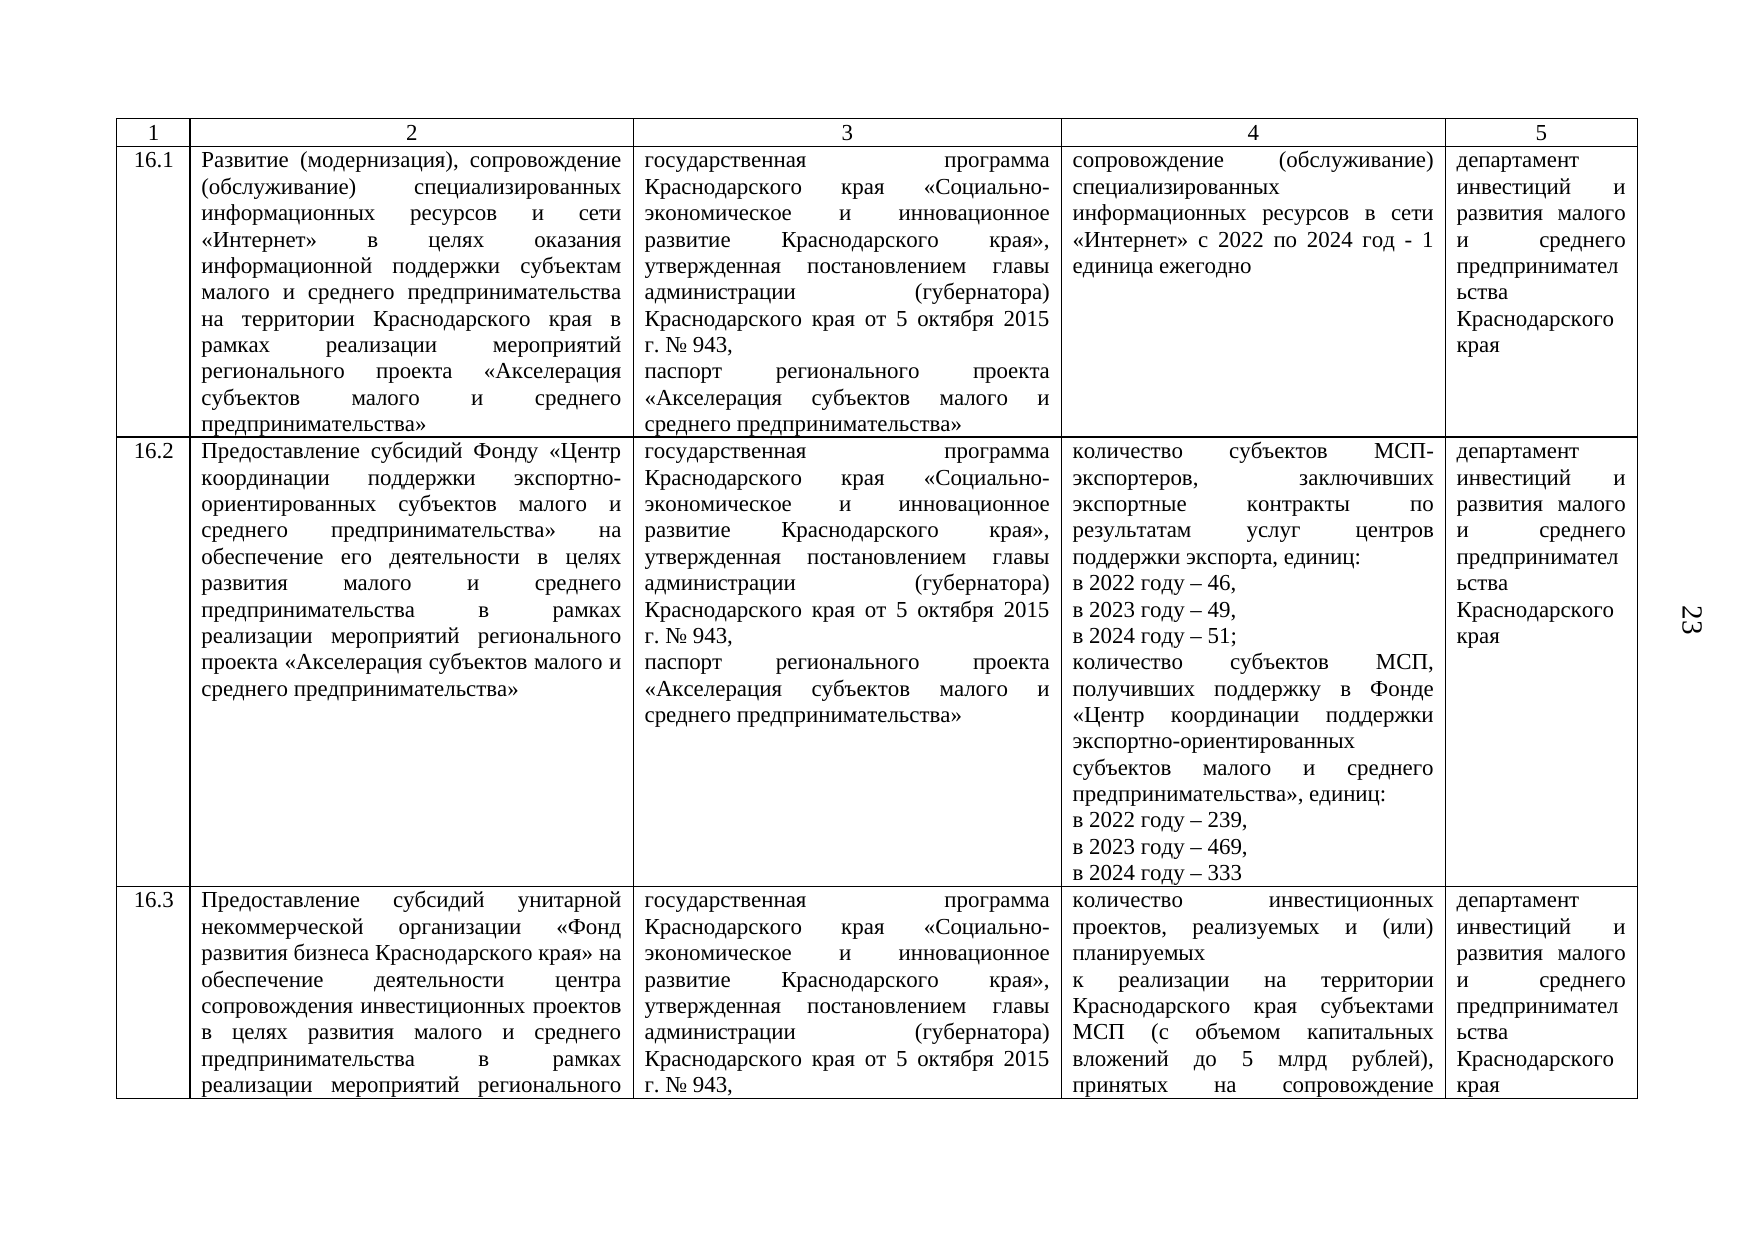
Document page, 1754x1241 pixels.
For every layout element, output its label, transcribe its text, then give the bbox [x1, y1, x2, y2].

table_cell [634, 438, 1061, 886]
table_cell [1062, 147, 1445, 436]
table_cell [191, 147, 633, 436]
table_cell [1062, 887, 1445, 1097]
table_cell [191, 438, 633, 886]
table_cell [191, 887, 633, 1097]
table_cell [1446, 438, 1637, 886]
table_header 3 [634, 119, 1061, 146]
table_header 2 [191, 119, 633, 146]
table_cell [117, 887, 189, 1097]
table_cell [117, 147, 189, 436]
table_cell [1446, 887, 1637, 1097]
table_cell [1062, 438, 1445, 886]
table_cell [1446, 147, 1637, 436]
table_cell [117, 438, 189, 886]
table_header 5 [1446, 119, 1637, 146]
table_header 4 [1062, 119, 1445, 146]
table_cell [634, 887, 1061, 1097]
table_header 1 [117, 119, 189, 146]
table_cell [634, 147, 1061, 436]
